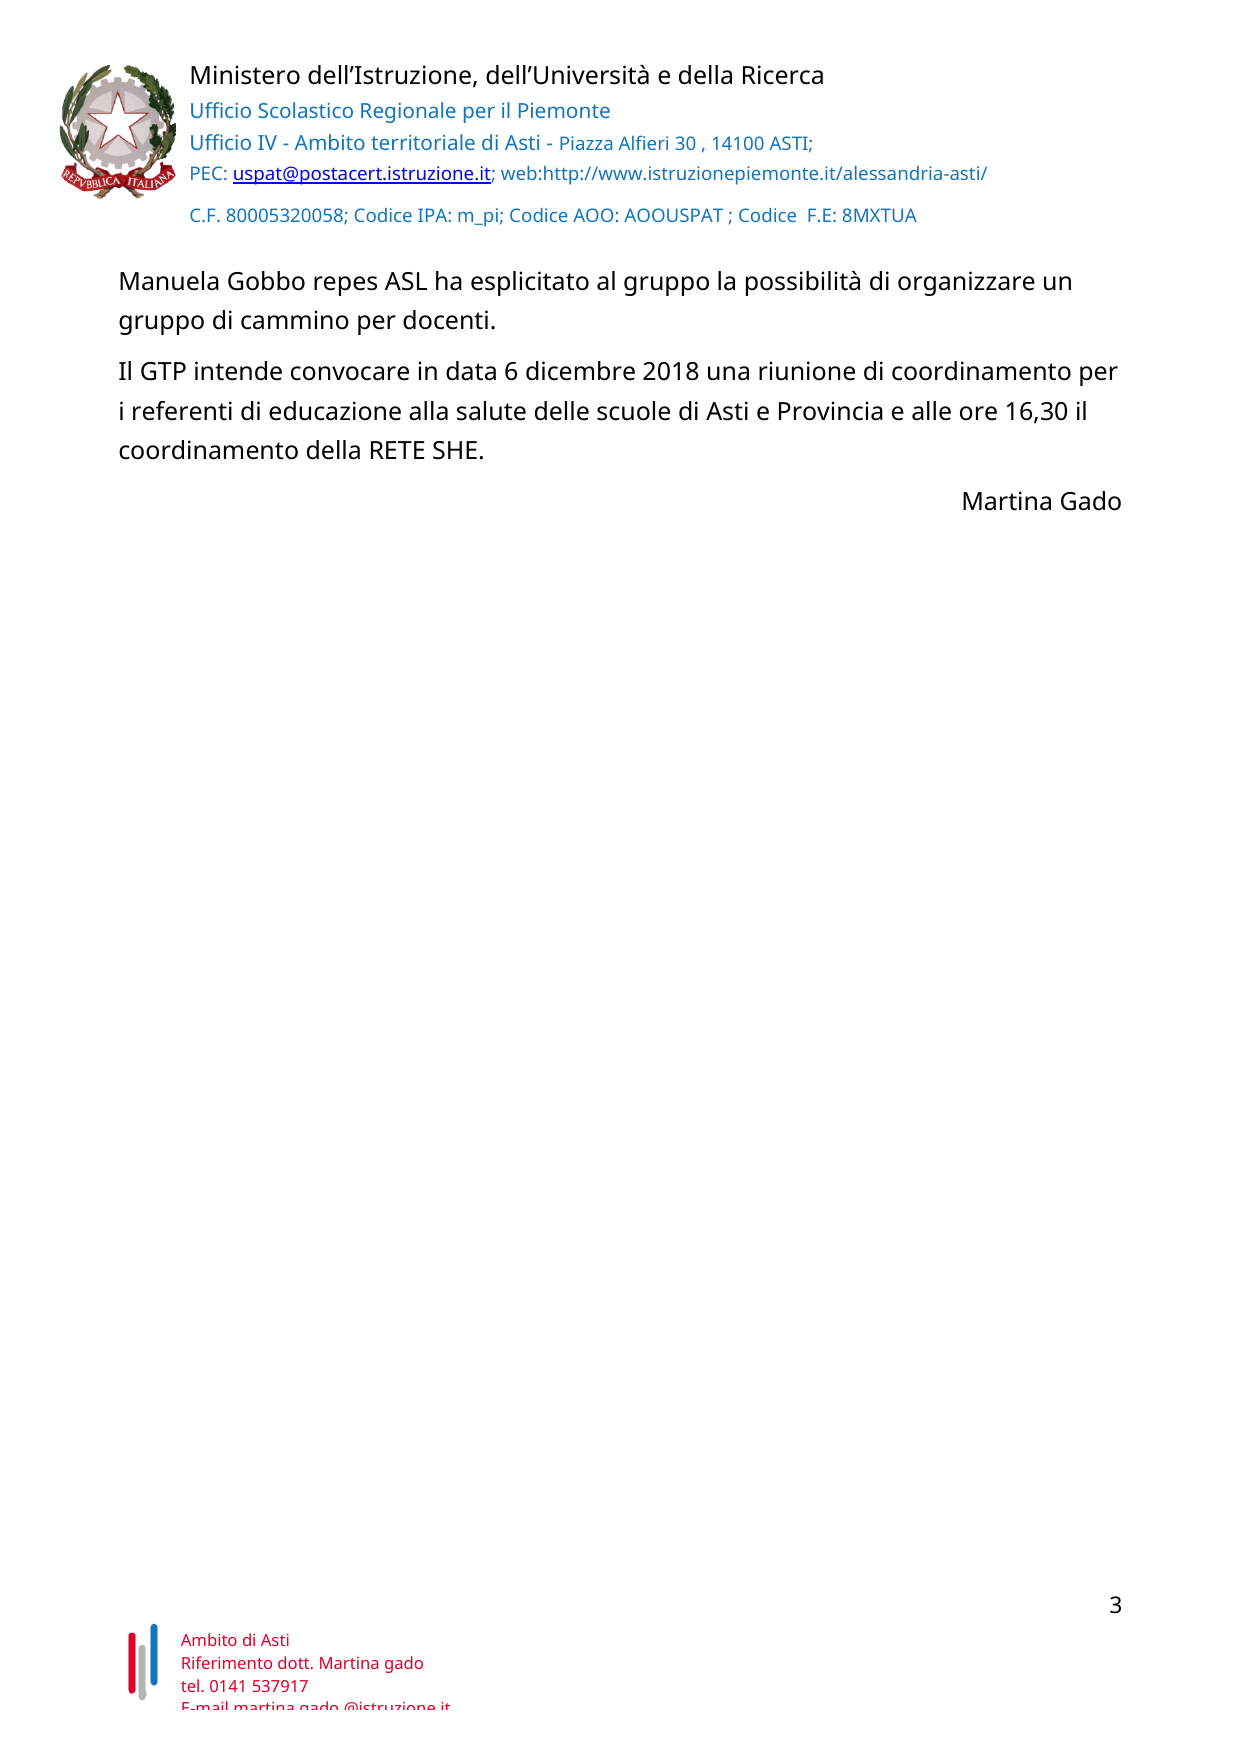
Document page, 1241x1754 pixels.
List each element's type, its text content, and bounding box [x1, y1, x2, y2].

text Martina Gado [118, 484, 1122, 518]
picture [59, 65, 177, 199]
text Manuela Gobbo repes ASL ha esplicitato al gruppo la possibilità di organizzare un gruppo di cammino per docenti. [118, 263, 1122, 336]
text Il GTP intende convocare in data 6 dicembre 2018 una riunione di coordinamento per i referenti di educazione alla salute delle scuole di Asti e Provincia e alle ore 16,30 il coordinamento della RETE SHE. [118, 354, 1122, 466]
picture [118, 1620, 166, 1702]
